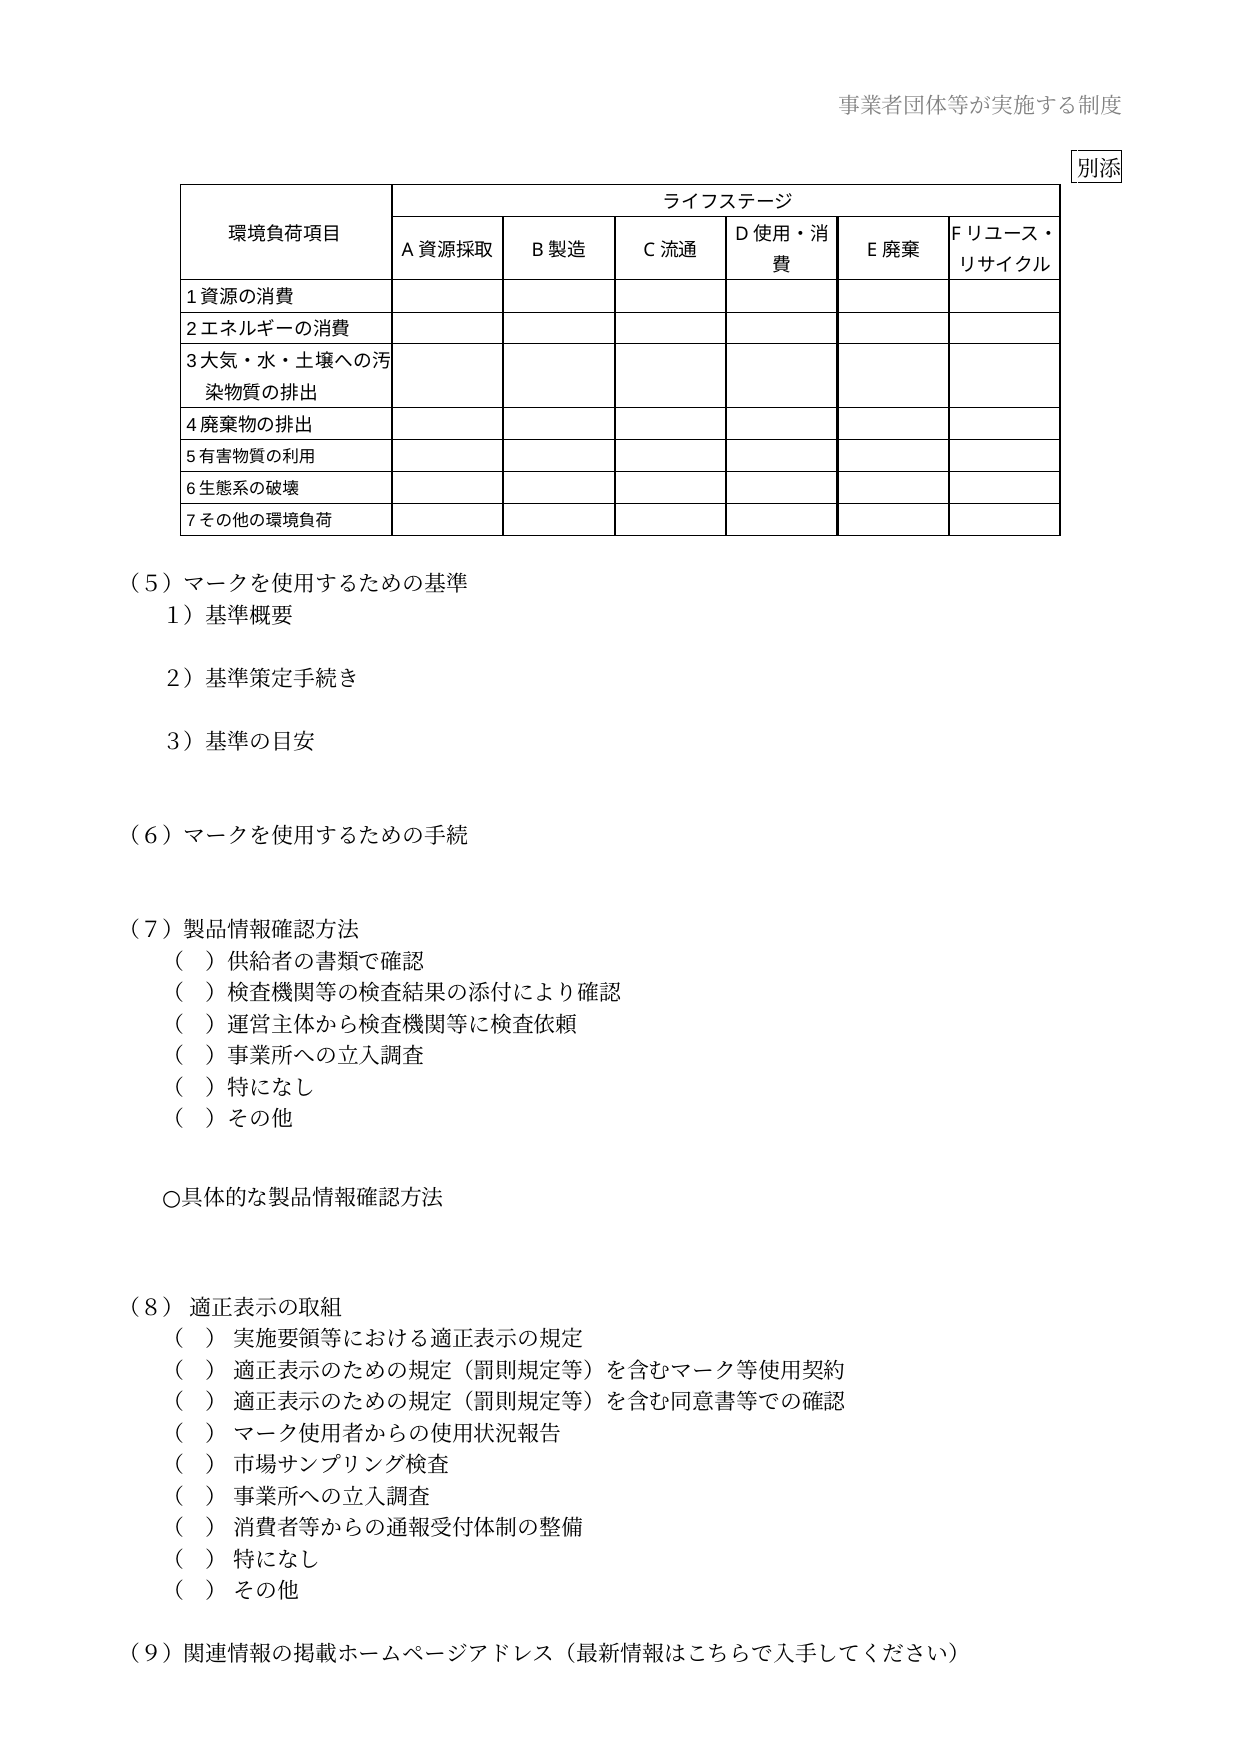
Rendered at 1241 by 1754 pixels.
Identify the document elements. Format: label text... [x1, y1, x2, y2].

table_cell [504, 504, 614, 535]
table_cell [504, 440, 614, 471]
text （ ）事業所への立入調査 [118, 1038, 1122, 1070]
table_cell [839, 280, 948, 311]
text （ ） 市場サンプリング検査 [118, 1447, 1122, 1479]
table_cell [504, 472, 614, 503]
text （ ）検査機関等の検査結果の添付により確認 [118, 976, 1122, 1007]
table_cell [950, 344, 1059, 407]
table_header ライフステージ [393, 185, 1059, 216]
table_cell [616, 280, 725, 311]
text （ ）特になし [118, 1070, 1122, 1101]
table_cell 3大気・水・土壌への汚染物質の排出 [181, 344, 391, 407]
table_cell [393, 408, 502, 439]
text （９）関連情報の掲載ホームページアドレス（最新情報はこちらで入手してください） [118, 1636, 1122, 1668]
table_cell [839, 472, 948, 503]
text １）基準概要 [118, 598, 1122, 629]
text （ ） その他 [118, 1573, 1122, 1605]
table_cell [616, 472, 725, 503]
text （ ）その他 [118, 1101, 1122, 1133]
table_cell [839, 504, 948, 535]
table_cell [727, 440, 836, 471]
table_cell B 製造 [504, 217, 614, 279]
table_cell [727, 313, 836, 343]
table_cell [504, 280, 614, 311]
table_cell [727, 472, 836, 503]
text （ ） 適正表示のための規定（罰則規定等）を含むマーク等使用契約 [118, 1353, 1122, 1384]
table_cell 7その他の環境負荷 [181, 504, 391, 535]
table_cell [950, 280, 1059, 311]
table_cell [504, 408, 614, 439]
table_cell [393, 440, 502, 471]
table_cell [950, 313, 1059, 343]
table_cell [393, 504, 502, 535]
table_cell 2エネルギーの消費 [181, 313, 391, 343]
table_cell [393, 344, 502, 407]
text ２）基準策定手続き [118, 661, 1122, 692]
table_cell [504, 344, 614, 407]
table_cell [950, 408, 1059, 439]
text ○具体的な製品情報確認方法 [118, 1164, 1122, 1227]
table_cell 6生態系の破壊 [181, 472, 391, 503]
table_cell 1資源の消費 [181, 280, 391, 311]
table_cell E 廃棄 [839, 217, 948, 279]
table_cell [839, 440, 948, 471]
table_cell [727, 344, 836, 407]
table_cell D 使用・消費 [727, 217, 836, 279]
table_cell [393, 280, 502, 311]
text （６）マークを使用するための手続 [118, 818, 1122, 850]
text （８） 適正表示の取組 [118, 1290, 1122, 1322]
table_cell A 資源採取 [393, 217, 502, 279]
table_cell [839, 313, 948, 343]
table_cell [950, 472, 1059, 503]
table_cell [727, 280, 836, 311]
text （５）マークを使用するための基準 [118, 567, 1122, 598]
text （ ） 実施要領等における適正表示の規定 [118, 1322, 1122, 1353]
table_cell F リユース・リサイクル [950, 217, 1059, 279]
table_cell [950, 504, 1059, 535]
table_cell [393, 472, 502, 503]
text （ ） 消費者等からの通報受付体制の整備 [118, 1510, 1122, 1542]
text ３）基準の目安 [118, 724, 1122, 755]
table_cell [393, 313, 502, 343]
table_cell [616, 440, 725, 471]
table_cell [950, 440, 1059, 471]
text （ ）供給者の書類で確認 [118, 944, 1122, 976]
text （ ） 特になし [118, 1542, 1122, 1573]
table_cell [839, 344, 948, 407]
text （ ） 適正表示のための規定（罰則規定等）を含む同意書等での確認 [118, 1384, 1122, 1416]
table_cell 5有害物質の利用 [181, 440, 391, 471]
table_cell [727, 408, 836, 439]
text （ ） 事業所への立入調査 [118, 1479, 1122, 1510]
table_cell [616, 504, 725, 535]
text （ ）運営主体から検査機関等に検査依頼 [118, 1007, 1122, 1038]
table_cell [727, 504, 836, 535]
table_cell [839, 408, 948, 439]
table_cell [616, 344, 725, 407]
table_cell [616, 408, 725, 439]
table_cell [616, 313, 725, 343]
table_cell [504, 313, 614, 343]
table_cell C 流通 [616, 217, 725, 279]
table_cell 4廃棄物の排出 [181, 408, 391, 439]
text （ ） マーク使用者からの使用状況報告 [118, 1416, 1122, 1447]
table_header 環境負荷項目 [181, 185, 391, 279]
text （７）製品情報確認方法 [118, 913, 1122, 944]
